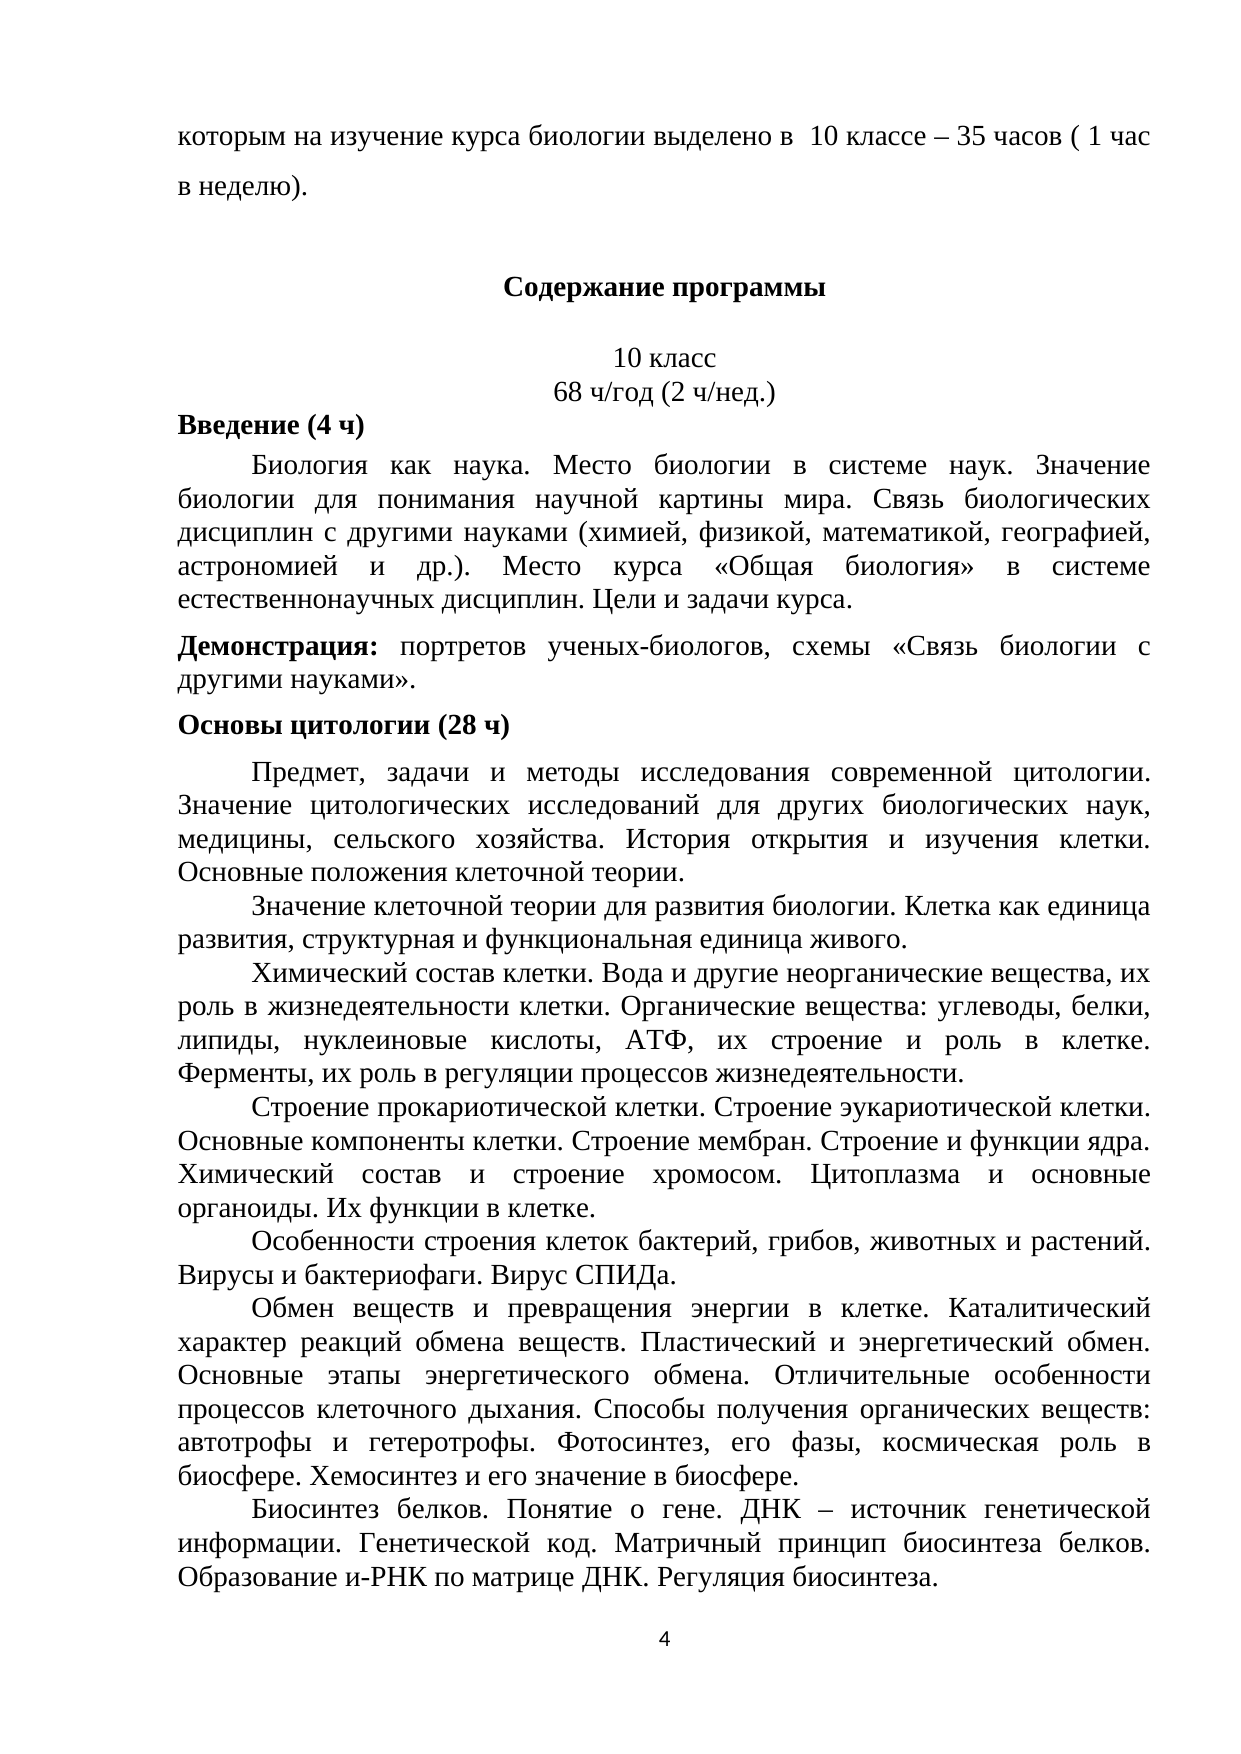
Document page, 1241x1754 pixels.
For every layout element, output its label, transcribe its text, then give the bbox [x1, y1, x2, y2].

text Демонстрация: портретов ученых-биологов, схемы «Связь биологии с другими науками». [177, 628, 1152, 695]
text Обмен веществ и превращения энергии в клетке. Каталитический характер реакций обмена веществ. Пластический и энергетический обмен. Основные этапы энергетического обмена. Отличительные особенности процессов клеточного дыхания. Способы получения органических веществ: автотрофы и гетеротрофы. Фотосинтез, его фазы, космическая роль в биосфере. Хемосинтез и его значение в биосфере. [177, 1290, 1152, 1492]
text 68 ч/год (2 ч/нед.) [177, 374, 1152, 407]
text Биосинтез белков. Понятие о гене. ДНК – источник генетической информации. Генетической код. Матричный принцип биосинтеза белков. Образование и-РНК по матрице ДНК. Регуляция биосинтеза. [177, 1492, 1152, 1592]
text 10 класс [177, 340, 1152, 374]
text Предмет, задачи и методы исследования современной цитологии. Значение цитологических исследований для других биологических наук, медицины, сельского хозяйства. История открытия и изучения клетки. Основные положения клеточной теории. [177, 754, 1152, 888]
text Биология как наука. Место биологии в системе наук. Значение биологии для понимания научной картины мира. Связь биологических дисциплин с другими науками (химией, физикой, математикой, географией, астрономией и др.). Место курса «Общая биология» в системе естественнонаучных дисциплин. Цели и задачи курса. [177, 447, 1152, 615]
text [177, 118, 1152, 202]
text Химический состав клетки. Вода и другие неорганические вещества, их роль в жизнедеятельности клетки. Органические вещества: углеводы, белки, липиды, нуклеиновые кислоты, АТФ, их строение и роль в клетке. Ферменты, их роль в регуляции процессов жизнедеятельности. [177, 955, 1152, 1089]
text Введение (4 ч) [177, 407, 1152, 441]
text Содержание программы [177, 269, 1152, 303]
text Основы цитологии (28 ч) [177, 707, 1152, 741]
text Особенности строения клеток бактерий, грибов, животных и растений. Вирусы и бактериофаги. Вирус СПИДа. [177, 1223, 1152, 1290]
text Строение прокариотической клетки. Строение эукариотической клетки. Основные компоненты клетки. Строение мембран. Строение и функции ядра. Химический состав и строение хромосом. Цитоплазма и основные органоиды. Их функции в клетке. [177, 1089, 1152, 1223]
text Значение клеточной теории для развития биологии. Клетка как единица развития, структурная и функциональная единица живого. [177, 888, 1152, 955]
